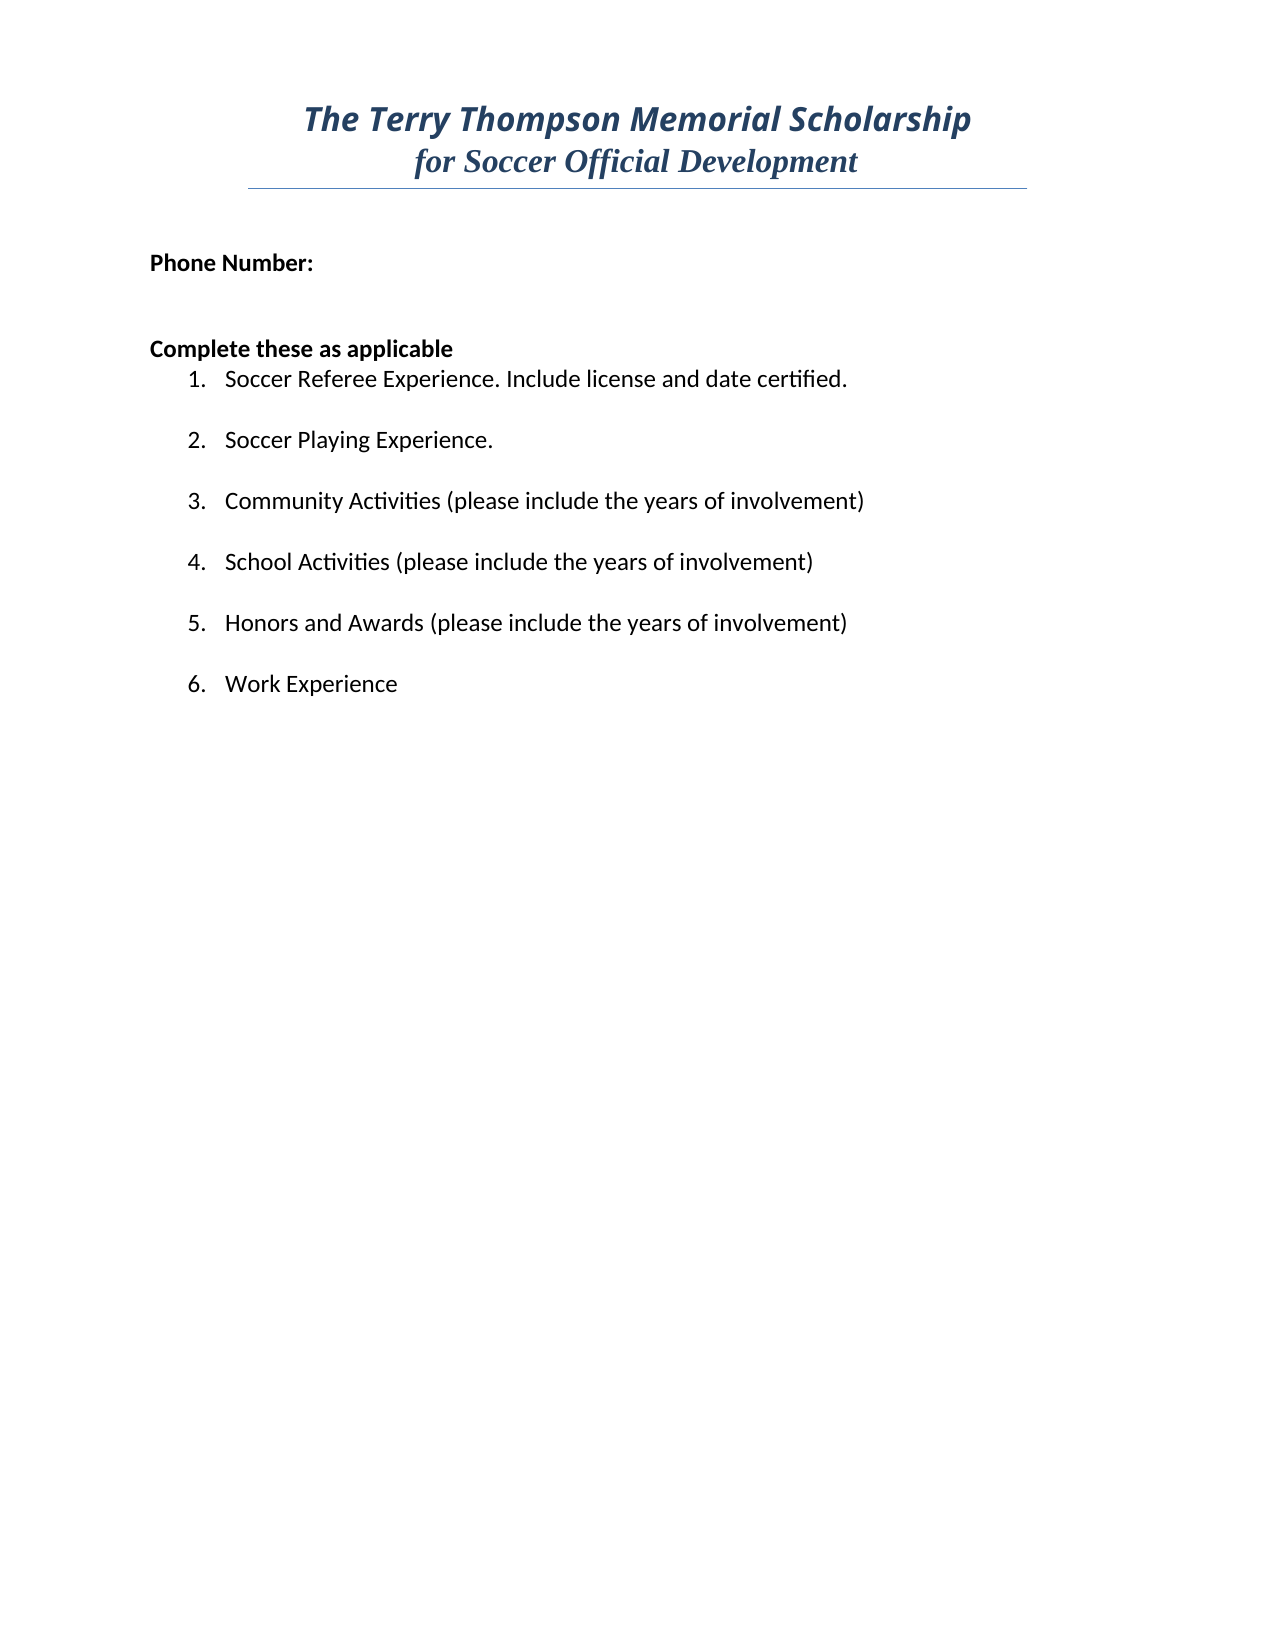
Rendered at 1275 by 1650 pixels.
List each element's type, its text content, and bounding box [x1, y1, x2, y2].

text Complete these as applicable [150, 333, 1125, 363]
list Soccer Referee Experience. Include license and date certified. [187, 363, 1125, 394]
text Phone Number: [150, 247, 1125, 277]
list Work Experience [187, 669, 1125, 699]
list Soccer Playing Experience. [187, 424, 1125, 455]
list Honors and Awards (please include the years of involvement) [187, 608, 1125, 638]
list Community Activities (please include the years of involvement) [187, 486, 1125, 516]
list School Activities (please include the years of involvement) [187, 547, 1125, 577]
